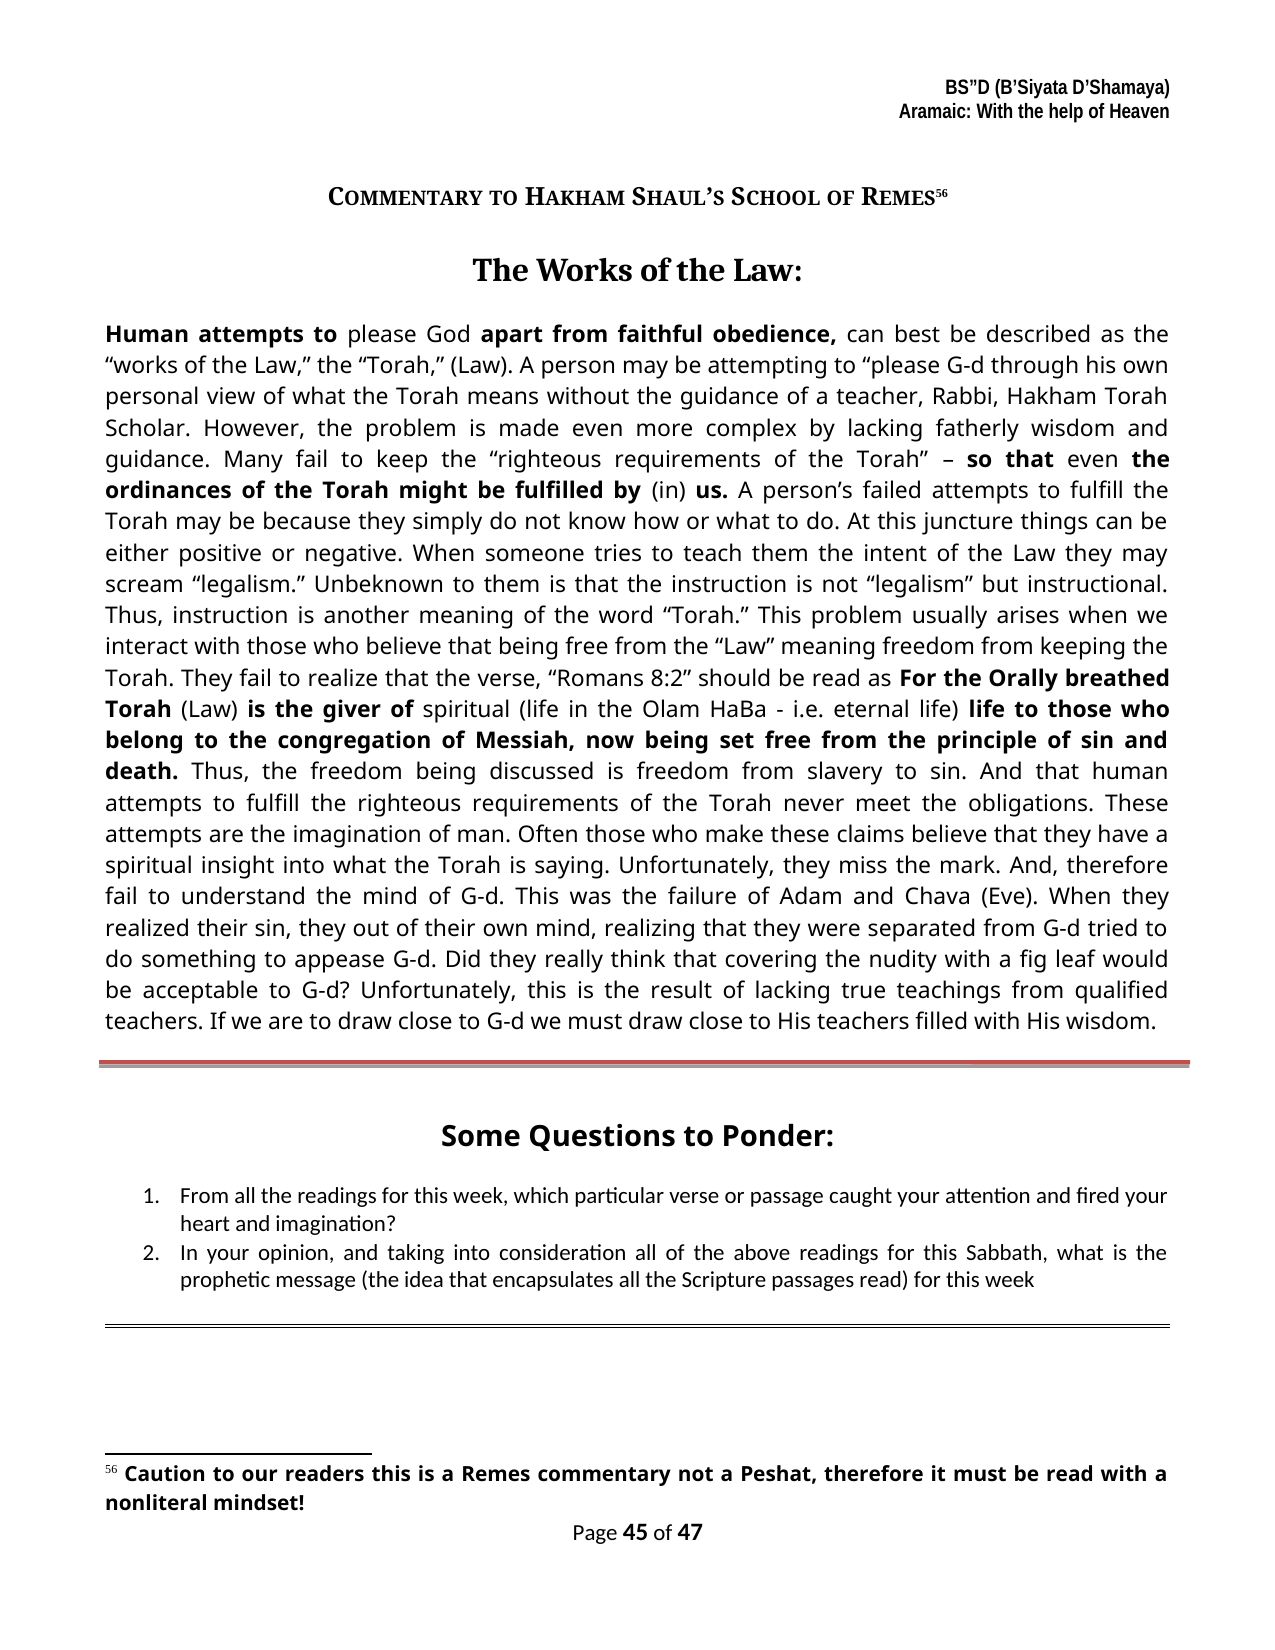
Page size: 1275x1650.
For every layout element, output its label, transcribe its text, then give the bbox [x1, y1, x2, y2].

list From all the readings for this week, which particular verse or passage caught your attention and fired your heart and imagination? [142, 1182, 1170, 1238]
text The Works of the Law: [105, 251, 1170, 290]
list In your opinion, and taking into consideration all of the above readings for this Sabbath, what is the prophetic message (the idea that encapsulates all the Scripture passages read) for this week [142, 1238, 1170, 1294]
text Commentary to Hakham Shaul’s School of Remes [105, 179, 1170, 213]
text Human attempts to please God apart from faithful obedience, can best be described as the “works of the Law,” the “Torah,” (Law). A person may be attempting to “please G-d through his own personal view of what the Torah means without the guidance of a teacher, Rabbi, Hakham Torah Scholar. However, the problem is made even more complex by lacking fatherly wisdom and guidance. Many fail to keep the “righteous requirements of the Torah” – so that even the ordinances of the Torah might be fulfilled by (in) us. A person’s failed attempts to fulfill the Torah may be because they simply do not know how or what to do. At this juncture things can be either positive or negative. When someone tries to teach them the intent of the Law they may scream “legalism.” Unbeknown to them is that the instruction is not “legalism” but instructional. Thus, instruction is another meaning of the word “Torah.” This problem usually arises when we interact with those who believe that being free from the “Law” meaning freedom from keeping the Torah. They fail to realize that the verse, “Romans 8:2” should be read as For the Orally breathed Torah (Law) is the giver of spiritual (life in the Olam HaBa - i.e. eternal life) life to those who belong to the congregation of Messiah, now being set free from the principle of sin and death. Thus, the freedom being discussed is freedom from slavery to sin. And that human attempts to fulfill the righteous requirements of the Torah never meet the obligations. These attempts are the imagination of man. Often those who make these claims believe that they have a spiritual insight into what the Torah is saying. Unfortunately, they miss the mark. And, therefore fail to understand the mind of G-d. This was the failure of Adam and Chava (Eve). When they realized their sin, they out of their own mind, realizing that they were separated from G-d tried to do something to appease G-d. Did they really think that covering the nudity with a fig leaf would be acceptable to G-d? Unfortunately, this is the result of lacking true teachings from qualified teachers. If we are to draw close to G-d we must draw close to His teachers filled with His wisdom. [105, 318, 1170, 1036]
text Some Questions to Ponder: [105, 1116, 1170, 1155]
